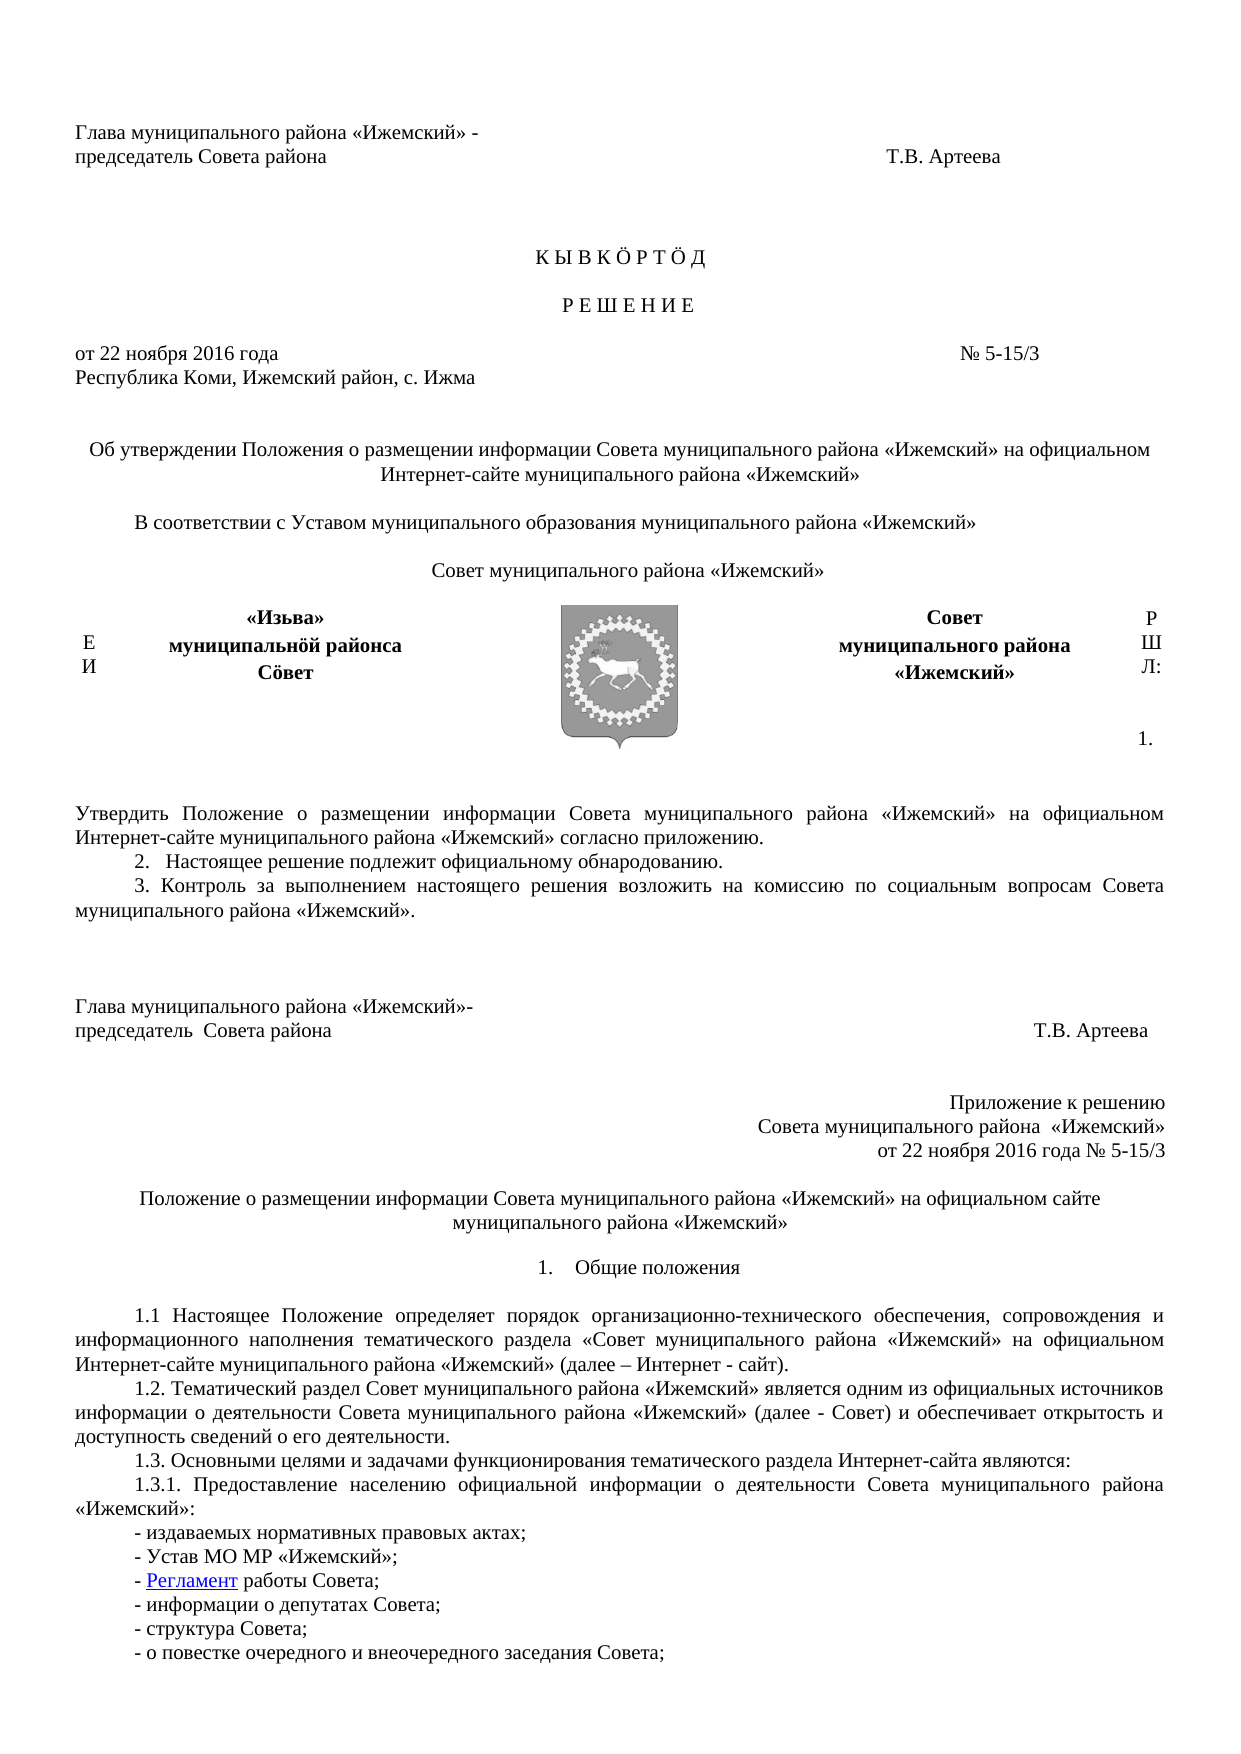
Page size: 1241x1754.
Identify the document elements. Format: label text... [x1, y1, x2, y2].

text Р Е Ш И Л: [1119, 606, 1165, 678]
text К Ы В К Ö Р Т Ö Д [75, 245, 1165, 269]
text Глава муниципального района «Ижемский»- [75, 994, 1165, 1018]
text Совет муниципального района «Ижемский» [75, 558, 1165, 582]
text - информации о депутатах Совета; [75, 1592, 1165, 1616]
text Р Е Ш Е Н И Е [75, 293, 1165, 317]
text - издаваемых нормативных правовых актах; [75, 1520, 1165, 1544]
text Глава муниципального района «Ижемский» - [75, 120, 1165, 144]
text от 22 ноября 2016 года № 5-15/3 [75, 341, 1165, 365]
text Республика Коми, Ижемский район, с. Ижма [75, 365, 1165, 389]
text - Регламент работы Совета; [75, 1568, 1165, 1592]
list Общие положения [112, 1255, 1165, 1279]
text Об утверждении Положения о размещении информации Совета муниципального района «Ижемский» на официальном Интернет-сайте муниципального района «Ижемский» [75, 437, 1165, 486]
text 1.3.1. Предоставление населению официальной информации о деятельности Совета муниципального района «Ижемский»: [75, 1472, 1165, 1520]
text 1.1 Настоящее Положение определяет порядок организационно-технического обеспечения, сопровождения и информационного наполнения тематического раздела «Совет муниципального района «Ижемский» на официальном Интернет-сайте муниципального района «Ижемский» (далее – Интернет - сайт). [75, 1303, 1165, 1376]
text Совета муниципального района «Ижемский» [75, 1114, 1165, 1138]
text председатель Совета района Т.В. Артеева [75, 1018, 1165, 1042]
text - о повестке очередного и внеочередного заседания Совета; [75, 1640, 1165, 1664]
text - Устав МО МР «Ижемский»; [75, 1544, 1165, 1568]
text 3. Контроль за выполнением настоящего решения возложить на комиссию по социальным вопросам Совета муниципального района «Ижемский». [75, 873, 1165, 922]
text от 22 ноября 2016 года № 5-15/3 [75, 1138, 1165, 1162]
text Положение о размещении информации Совета муниципального района «Ижемский» на официальном сайте муниципального района «Ижемский» [75, 1186, 1165, 1234]
text 2. Настоящее решение подлежит официальному обнародованию. [75, 849, 1165, 873]
text 1. Утвердить Положение о размещении информации Совета муниципального района «Ижемский» на официальном Интернет-сайте муниципального района «Ижемский» согласно приложению. [75, 726, 1165, 849]
text 1.3. Основными целями и задачами функционирования тематического раздела Интернет-сайта являются: [75, 1448, 1165, 1472]
text - структура Совета; [75, 1616, 1165, 1640]
picture [561, 605, 678, 749]
text Приложение к решению [75, 1090, 1165, 1114]
text Р Е Ш И Л: [75, 606, 122, 678]
text 1.2. Тематический раздел Совет муниципального района «Ижемский» является одним из официальных источников информации о деятельности Совета муниципального района «Ижемский» (далее - Совет) и обеспечивает открытость и доступность сведений о его деятельности. [75, 1376, 1165, 1448]
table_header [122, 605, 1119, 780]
text председатель Совета района Т.В. Артеева [75, 144, 1165, 168]
text В соответствии с Уставом муниципального образования муниципального района «Ижемский» [75, 509, 1165, 534]
